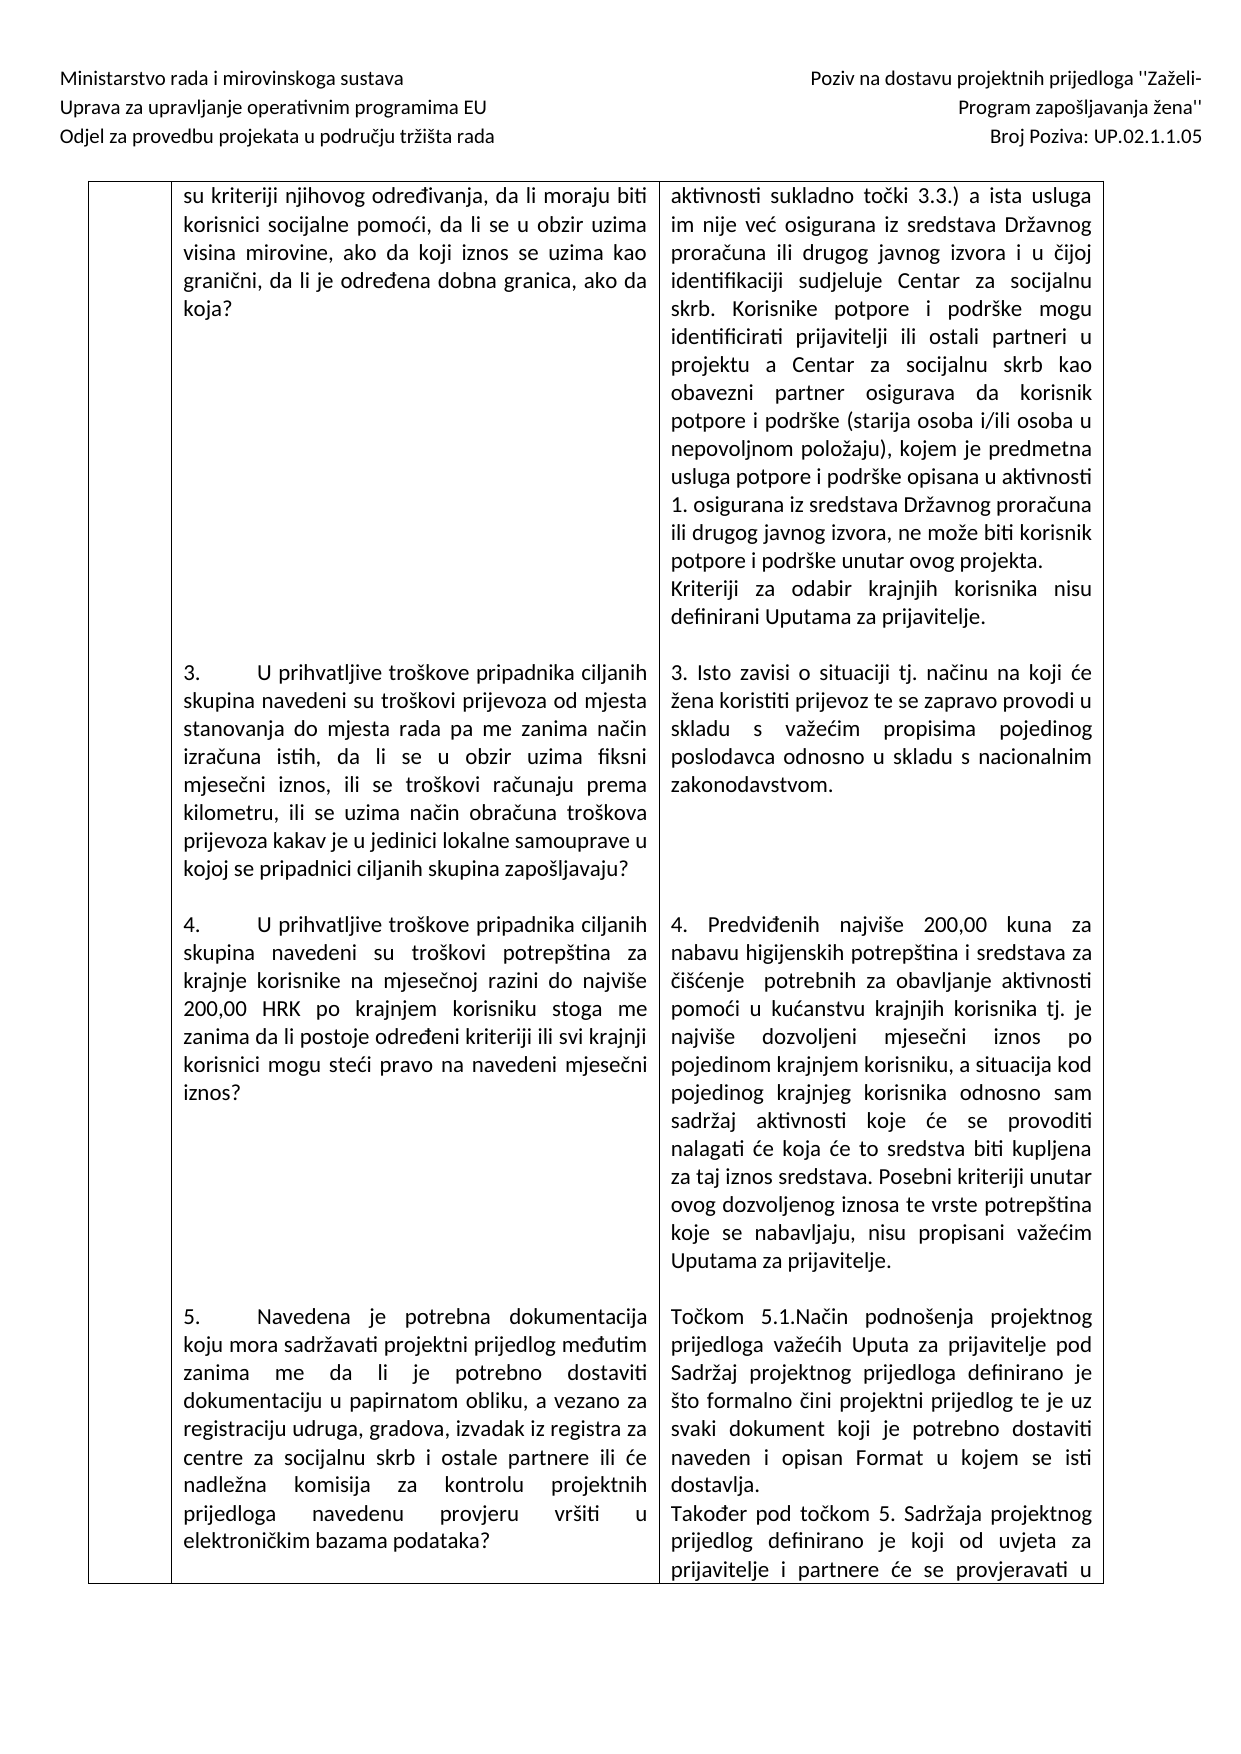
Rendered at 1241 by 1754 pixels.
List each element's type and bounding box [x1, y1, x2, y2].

table_cell [89, 182, 171, 1583]
table_cell [172, 182, 659, 1583]
table_cell [660, 182, 1103, 1583]
